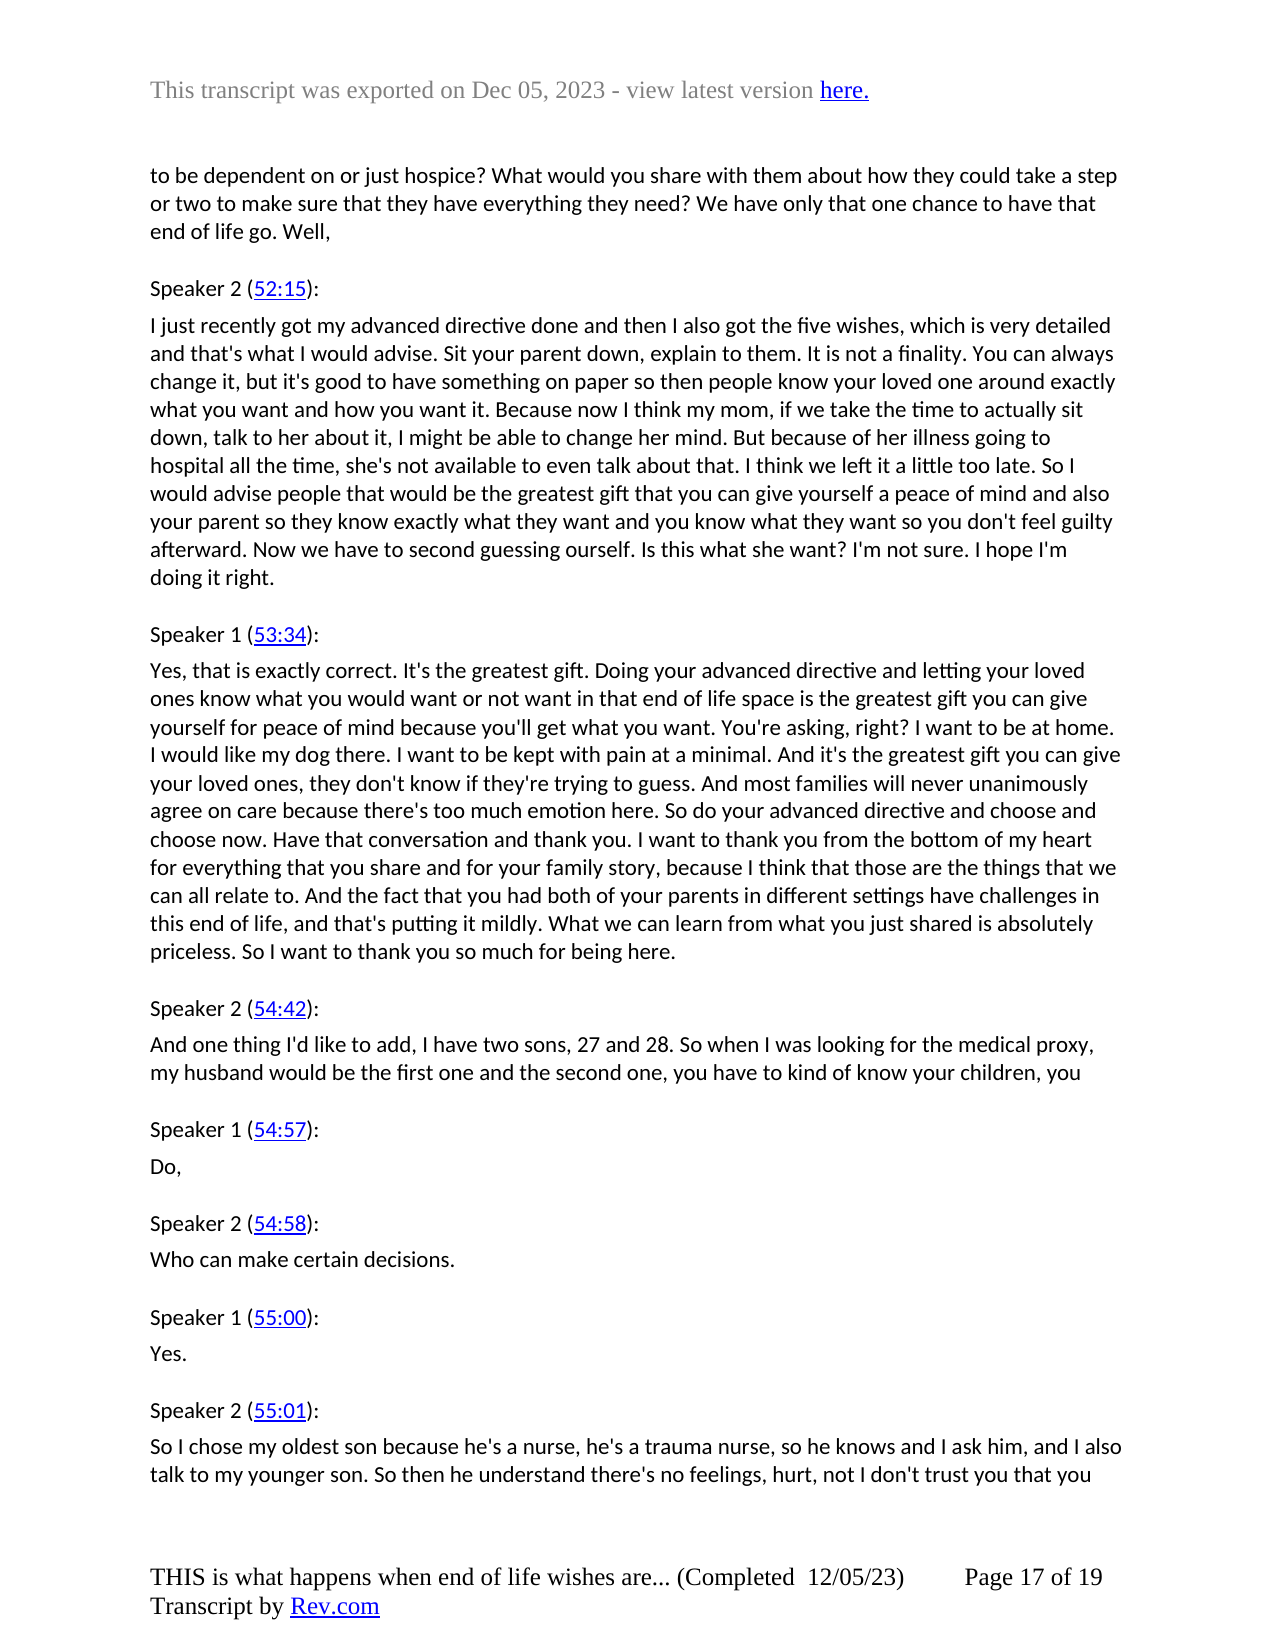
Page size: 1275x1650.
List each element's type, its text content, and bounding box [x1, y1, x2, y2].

text Yes, that is exactly correct. It's the greatest gift. Doing your advanced directive and letting your loved ones know what you would want or not want in that end of life space is the greatest gift you can give yourself for peace of mind because you'll get what you want. You're asking, right? I want to be at home. I would like my dog there. I want to be kept with pain at a minimal. And it's the greatest gift you can give your loved ones, they don't know if they're trying to guess. And most families will never unanimously agree on care because there's too much emotion here. So do your advanced directive and choose and choose now. Have that conversation and thank you. I want to thank you from the bottom of my heart for everything that you share and for your family story, because I think that those are the things that we can all relate to. And the fact that you had both of your parents in different settings have challenges in this end of life, and that's putting it mildly. What we can learn from what you just shared is absolutely priceless. So I want to thank you so much for being here. [150, 657, 1125, 965]
text I just recently got my advanced directive done and then I also got the five wishes, which is very detailed and that's what I would advise. Sit your parent down, explain to them. It is not a finality. You can always change it, but it's good to have something on paper so then people know your loved one around exactly what you want and how you want it. Because now I think my mom, if we take the time to actually sit down, talk to her about it, I might be able to change her mind. But because of her illness going to hospital all the time, she's not available to even talk about that. I think we left it a little too late. So I would advise people that would be the greatest gift that you can give yourself a peace of mind and also your parent so they know exactly what they want and you know what they want so you don't feel guilty afterward. Now we have to second guessing ourself. Is this what she want? I'm not sure. I hope I'm doing it right. [150, 311, 1125, 591]
text Speaker 1 (55:00): [150, 1303, 1125, 1331]
text Speaker 2 (52:15): [150, 274, 1125, 302]
text Do, [150, 1152, 1125, 1180]
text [150, 161, 1125, 245]
text Speaker 2 (55:01): [150, 1396, 1125, 1424]
text Yes. [150, 1339, 1125, 1367]
text Who can make certain decisions. [150, 1245, 1125, 1273]
text Speaker 1 (54:57): [150, 1116, 1125, 1143]
text Speaker 1 (53:34): [150, 620, 1125, 648]
text And one thing I'd like to add, I have two sons, 27 and 28. So when I was looking for the medical proxy, my husband would be the first one and the second one, you have to kind of know your children, you [150, 1030, 1125, 1086]
text Speaker 2 (54:42): [150, 994, 1125, 1022]
text Speaker 2 (54:58): [150, 1209, 1125, 1237]
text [150, 1432, 1125, 1488]
